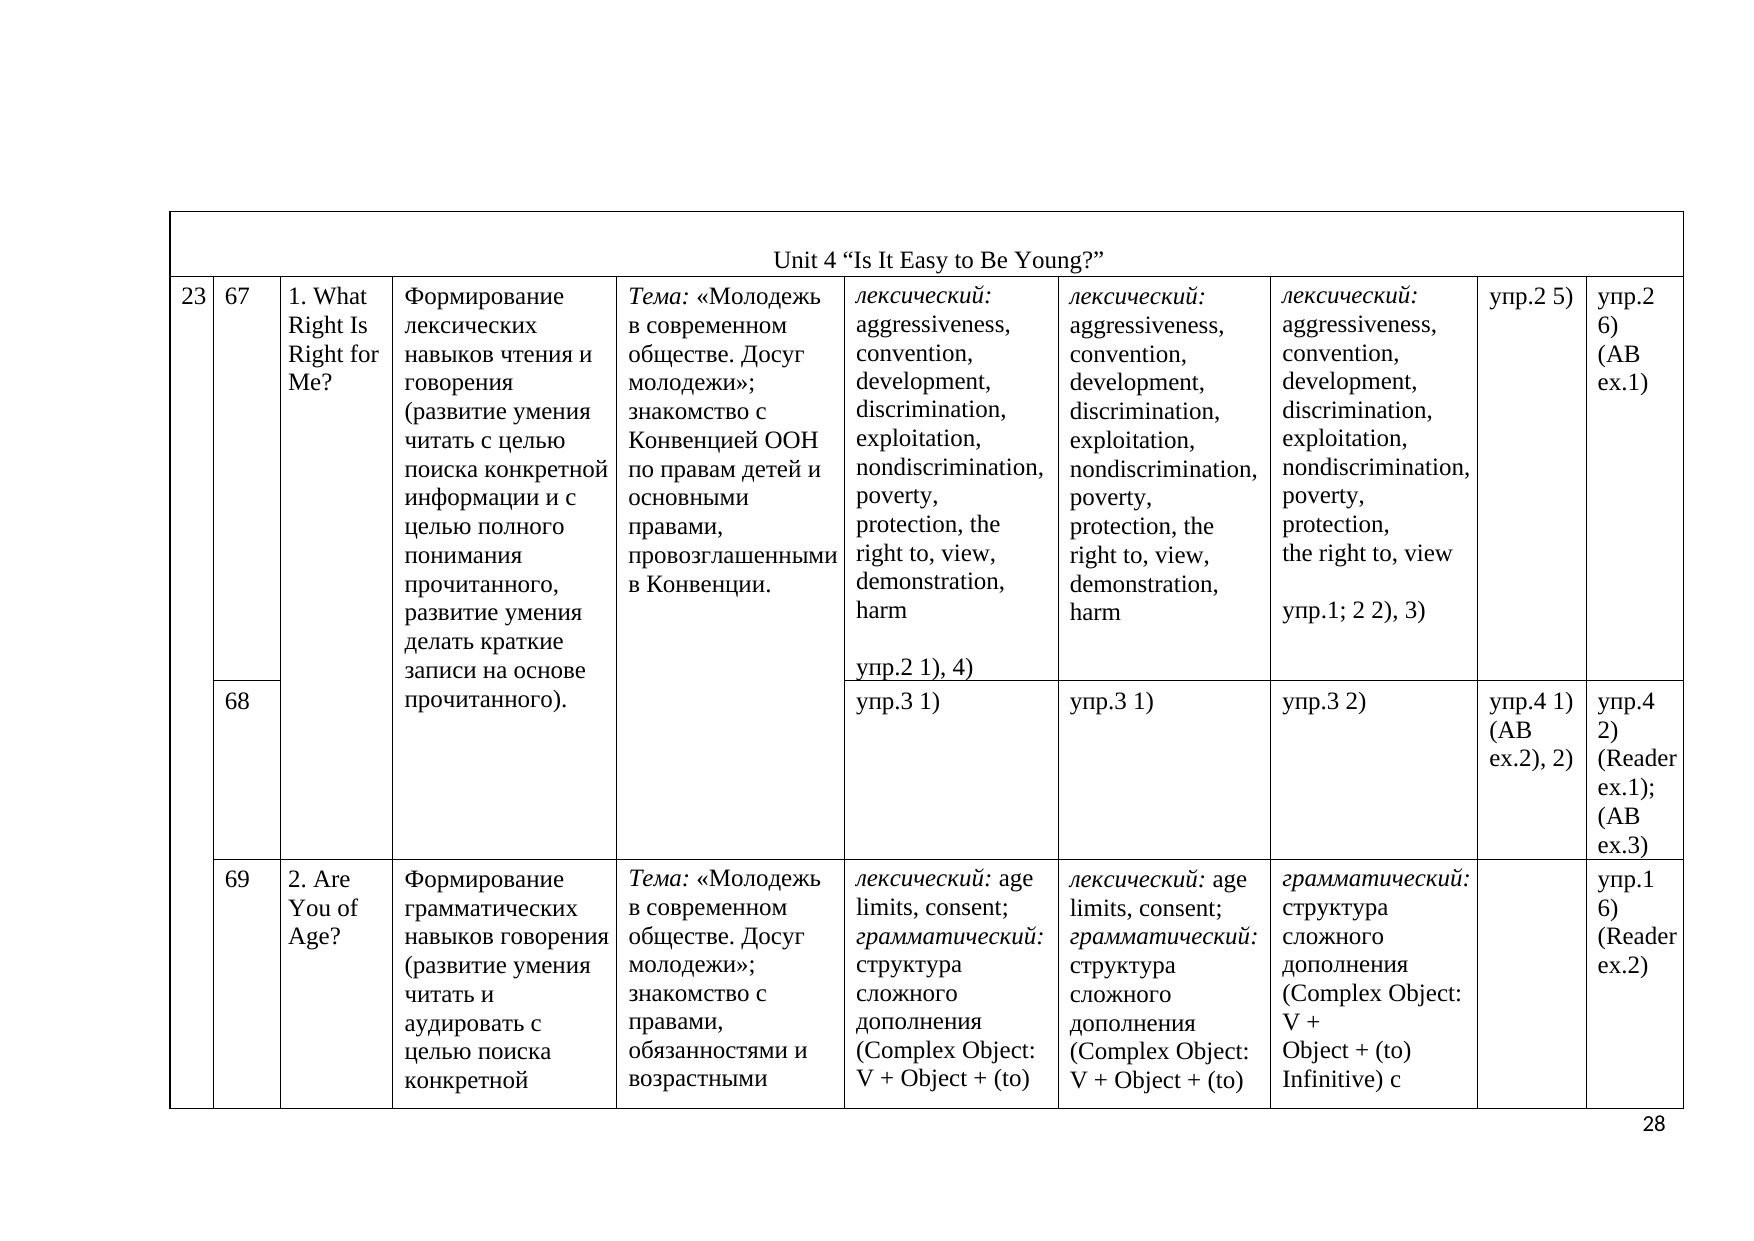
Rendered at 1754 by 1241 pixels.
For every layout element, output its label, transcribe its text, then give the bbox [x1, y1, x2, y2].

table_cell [1587, 860, 1683, 1108]
table_cell Формирование лексических навыков чтения и говорения (развитие умения читать с целью поиска конкретной информации и с целью полного понимания прочитанного, развитие умения делать краткие записи на основе прочитанного). [393, 277, 616, 858]
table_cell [1271, 860, 1477, 1108]
table_cell Тема: «Молодежь в современном обществе. Досуг молодежи»; знакомство с Конвенцией ООН по правам детей и основными правами, провозглашенными в Конвенции. [617, 277, 844, 858]
table_cell 1. What Right Is Right for Me? [281, 277, 392, 858]
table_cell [845, 860, 1058, 1108]
table_cell 69 [214, 860, 280, 1108]
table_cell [393, 860, 616, 1108]
table_header Unit 4 “Is It Easy to Be Young?” [171, 212, 1683, 276]
table_cell упр.3 1) [845, 681, 1058, 858]
table_cell упр.4 2) (Reader ex.1); (AB ex.3) [1587, 681, 1683, 858]
table_cell упр.3 1) [1059, 681, 1270, 858]
table_cell [1478, 860, 1586, 1108]
table_cell 2. Are You of Age? [281, 860, 392, 1108]
table_cell 68 [214, 681, 280, 858]
table_cell лексический: aggressiveness, convention, development, discrimination, exploitation, nondiscrimination, poverty, protection, the right to, view, demonstration, harm упр.2 1), 4) [845, 277, 1058, 680]
table_cell упр.4 1) (AB ex.2), 2) [1478, 681, 1586, 858]
table_cell упр.2 5) [1478, 277, 1586, 680]
table_cell лексический: aggressiveness, convention, development, discrimination, exploitation, nondiscrimination, poverty, protection, the right to, view, demonstration, harm [1059, 277, 1270, 680]
table_cell 23 [171, 277, 213, 1108]
table_cell лексический: aggressiveness, convention, development, discrimination, exploitation, nondiscrimination, poverty, protection, the right to, view упр.1; 2 2), 3) [1271, 277, 1477, 680]
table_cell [1059, 860, 1270, 1108]
table_cell упр.3 2) [1271, 681, 1477, 858]
table_cell 67 [214, 277, 280, 680]
table_cell упр.2 6) (AB ex.1) [1587, 277, 1683, 680]
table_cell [617, 860, 844, 1108]
